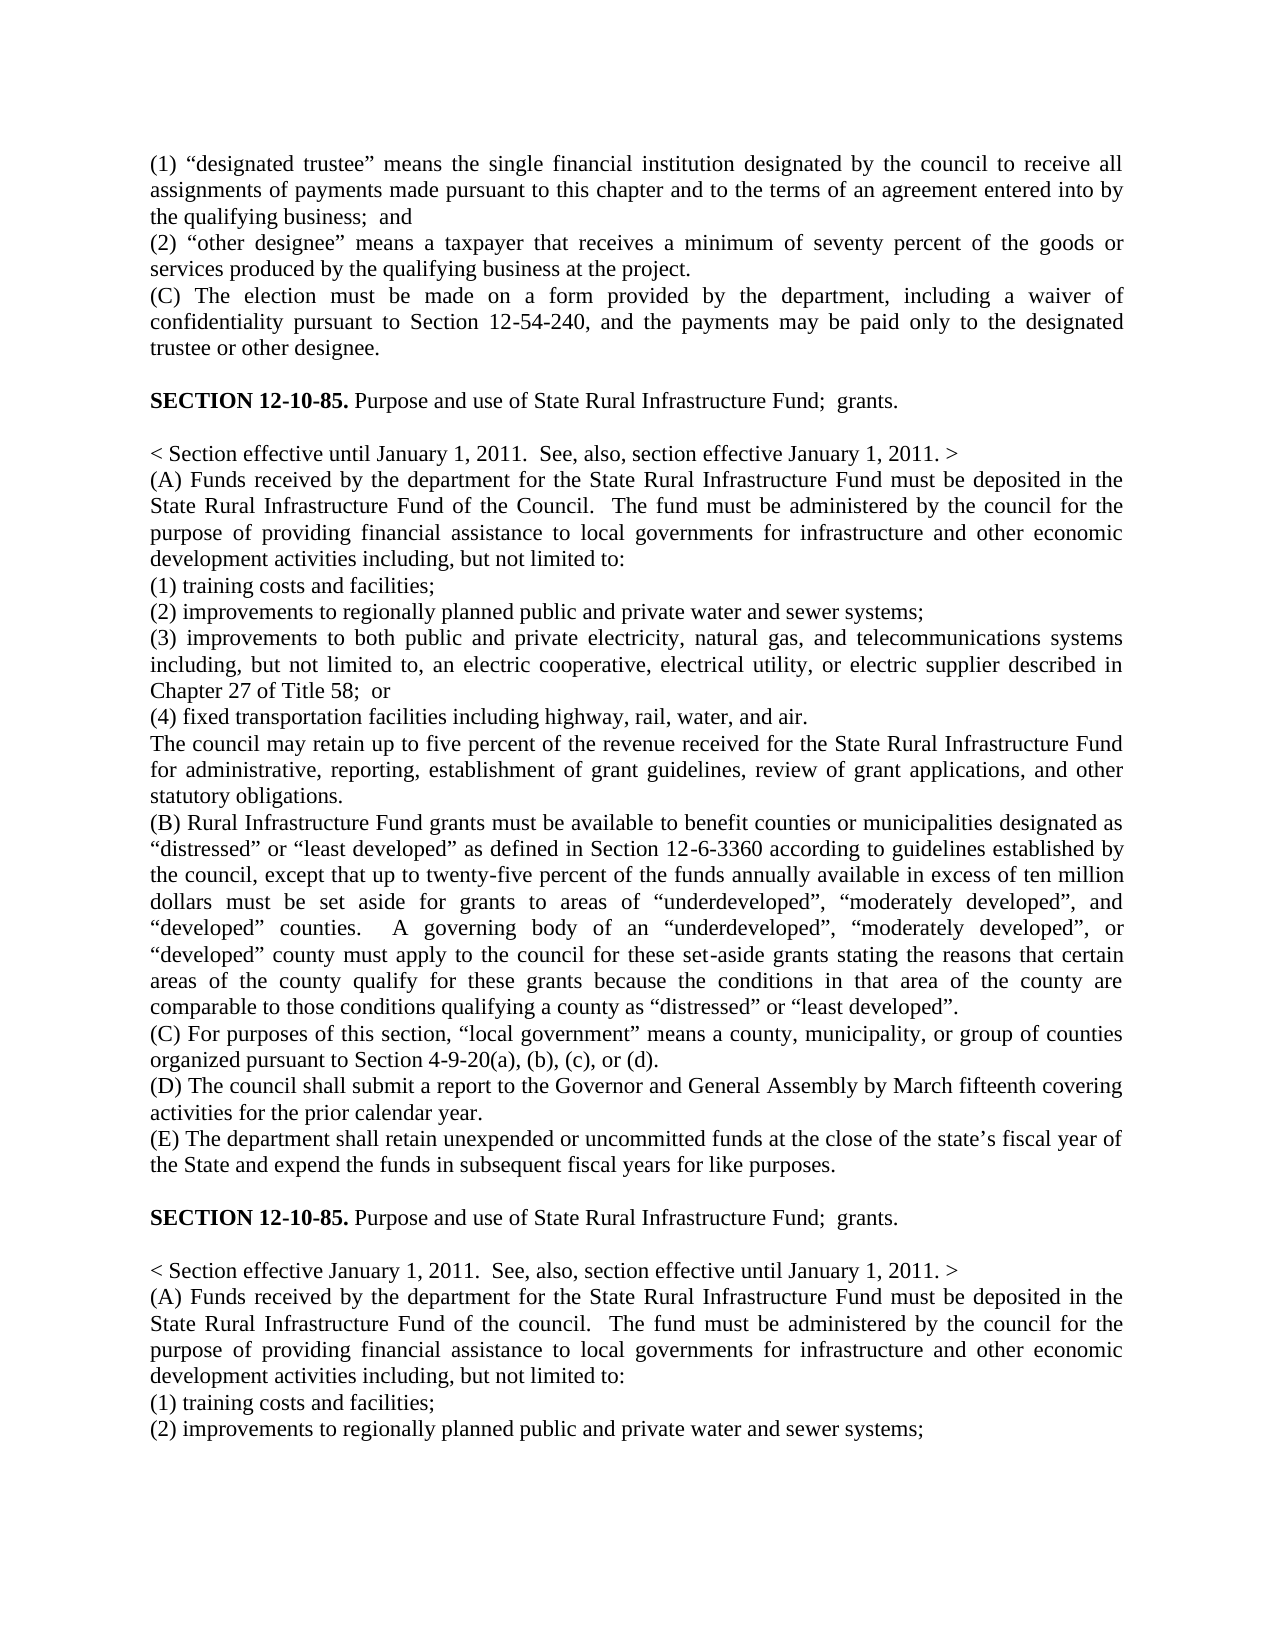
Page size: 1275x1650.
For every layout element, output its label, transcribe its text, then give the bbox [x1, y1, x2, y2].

text (C) For purposes of this section, “local government” means a county, municipality, or group of counties organized pursuant to Section 4-9-20(a), (b), (c), or (d). [150, 1020, 1125, 1072]
text (D) The council shall submit a report to the Governor and General Assembly by March fifteenth covering activities for the prior calendar year. [150, 1072, 1125, 1125]
text < Section effective until January 1, 2011. See, also, section effective January 1, 2011. > [150, 440, 1125, 466]
text (1) training costs and facilities; [150, 1389, 1125, 1415]
text (2) improvements to regionally planned public and private water and sewer systems; [150, 598, 1125, 624]
text (1) training costs and facilities; [150, 572, 1125, 598]
text (3) improvements to both public and private electricity, natural gas, and telecommunications systems including, but not limited to, an electric cooperative, electrical utility, or electric supplier described in Chapter 27 of Title 58; or [150, 624, 1125, 703]
text (2) “other designee” means a taxpayer that receives a minimum of seventy percent of the goods or services produced by the qualifying business at the project. [150, 229, 1125, 282]
text SECTION 12-10-85. Purpose and use of State Rural Infrastructure Fund; grants. [150, 387, 1125, 413]
text SECTION 12-10-85. Purpose and use of State Rural Infrastructure Fund; grants. [150, 1204, 1125, 1231]
text (E) The department shall retain unexpended or uncommitted funds at the close of the state’s fiscal year of the State and expend the funds in subsequent fiscal years for like purposes. [150, 1125, 1125, 1178]
text (B) Rural Infrastructure Fund grants must be available to benefit counties or municipalities designated as “distressed” or “least developed” as defined in Section 12-6-3360 according to guidelines established by the council, except that up to twenty-five percent of the funds annually available in excess of ten million dollars must be set aside for grants to areas of “underdeveloped”, “moderately developed”, and “developed” counties. A governing body of an “underdeveloped”, “moderately developed”, or “developed” county must apply to the council for these set-aside grants stating the reasons that certain areas of the county qualify for these grants because the conditions in that area of the county are comparable to those conditions qualifying a county as “distressed” or “least developed”. [150, 809, 1125, 1020]
text (A) Funds received by the department for the State Rural Infrastructure Fund must be deposited in the State Rural Infrastructure Fund of the Council. The fund must be administered by the council for the purpose of providing financial assistance to local governments for infrastructure and other economic development activities including, but not limited to: [150, 466, 1125, 572]
text (C) The election must be made on a form provided by the department, including a waiver of confidentiality pursuant to Section 12-54-240, and the payments may be paid only to the designated trustee or other designee. [150, 282, 1125, 361]
text (1) “designated trustee” means the single financial institution designated by the council to receive all assignments of payments made pursuant to this chapter and to the terms of an agreement entered into by the qualifying business; and [150, 150, 1125, 229]
text < Section effective January 1, 2011. See, also, section effective until January 1, 2011. > [150, 1257, 1125, 1283]
text (A) Funds received by the department for the State Rural Infrastructure Fund must be deposited in the State Rural Infrastructure Fund of the council. The fund must be administered by the council for the purpose of providing financial assistance to local governments for infrastructure and other economic development activities including, but not limited to: [150, 1283, 1125, 1389]
text The council may retain up to five percent of the revenue received for the State Rural Infrastructure Fund for administrative, reporting, establishment of grant guidelines, review of grant applications, and other statutory obligations. [150, 730, 1125, 809]
text (2) improvements to regionally planned public and private water and sewer systems; [150, 1415, 1125, 1441]
text (4) fixed transportation facilities including highway, rail, water, and air. [150, 703, 1125, 730]
